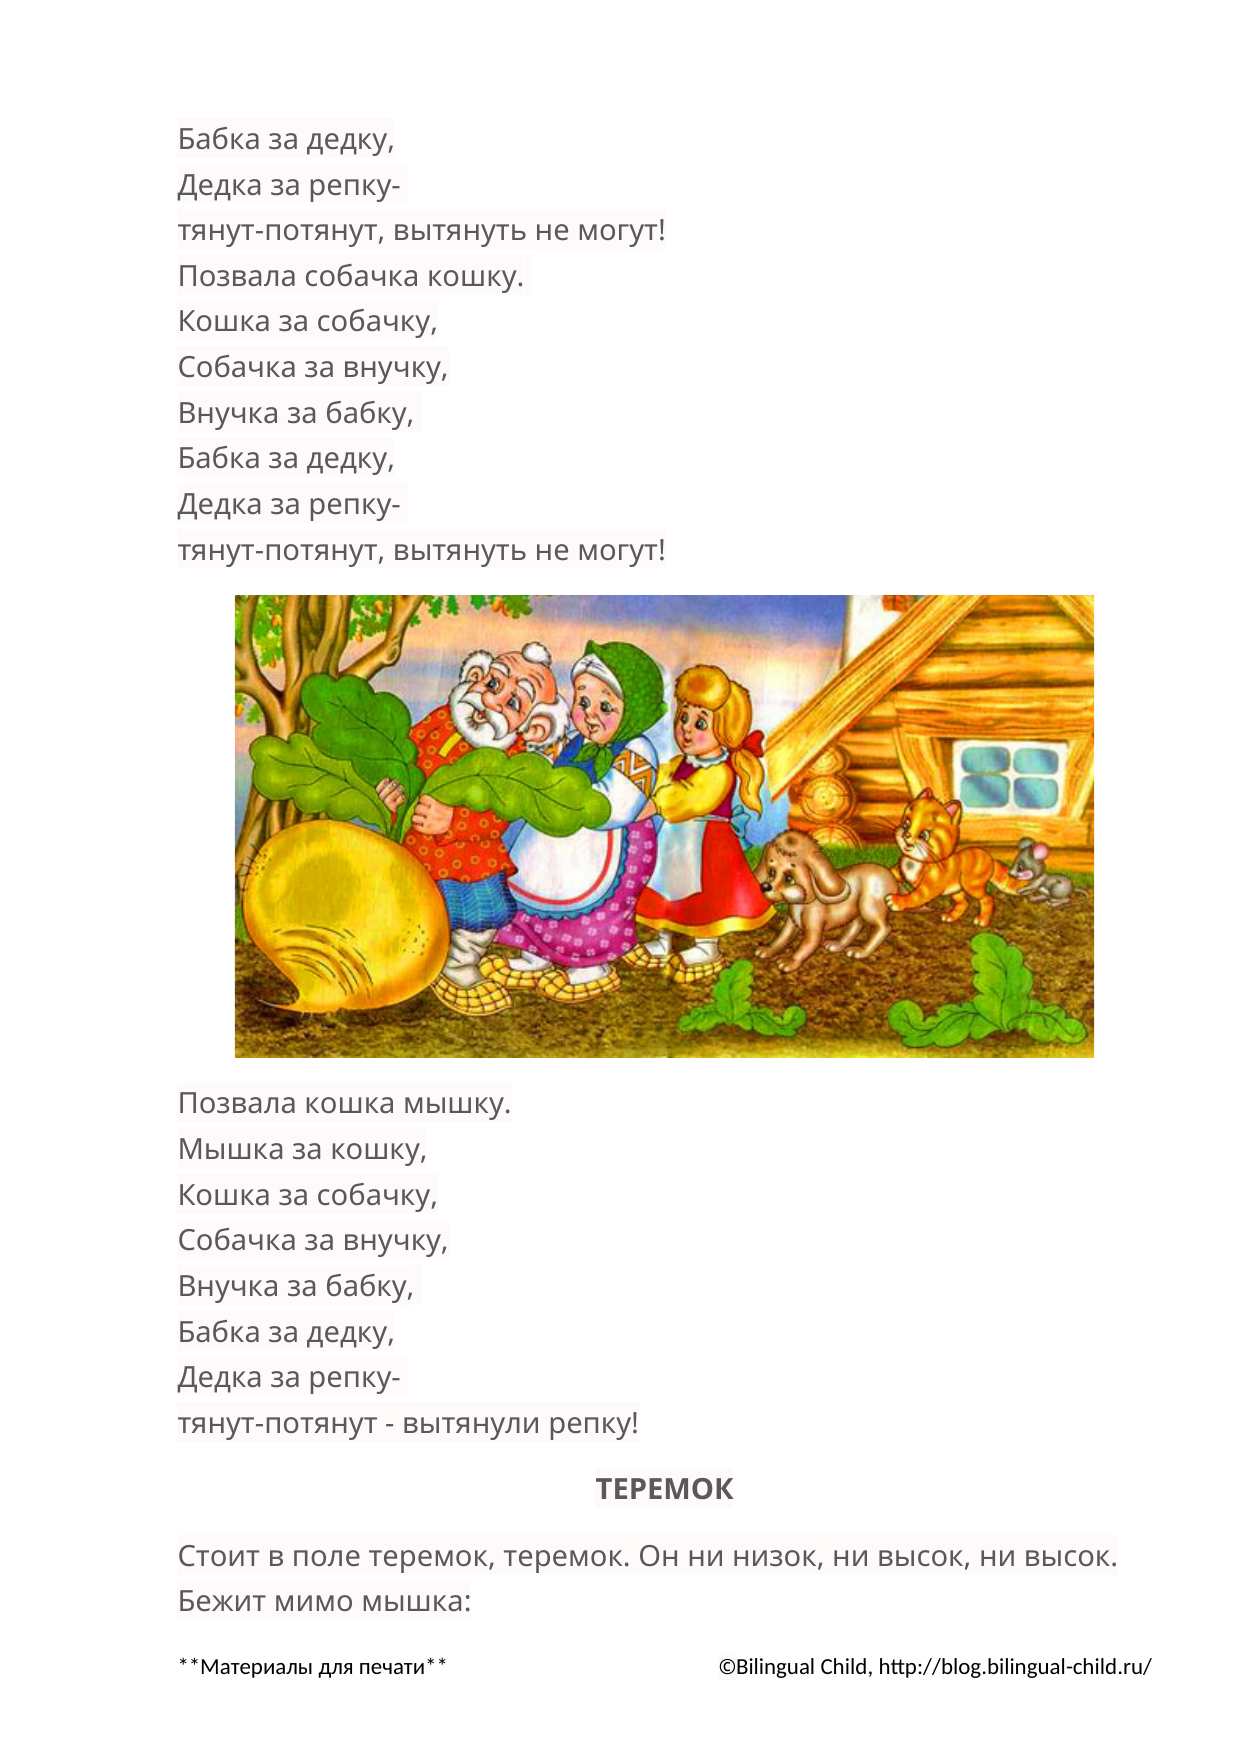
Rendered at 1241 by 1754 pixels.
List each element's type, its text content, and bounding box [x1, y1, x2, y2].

text Стоит в поле теремок, теремок. Он ни низок, ни высок, ни высок. Бежит мимо мышка: [177, 1535, 1152, 1620]
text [177, 118, 1152, 568]
text ТЕРЕМОК [177, 1468, 1152, 1508]
picture [234, 595, 1095, 1058]
text Позвала кошка мышку. Мышка за кошку, Кошка за собачку, Собачка за внучку, Внучка за бабку, Бабка за дедку, Дедка за репку- тянут-потянут - вытянули репку! [177, 1083, 1152, 1442]
